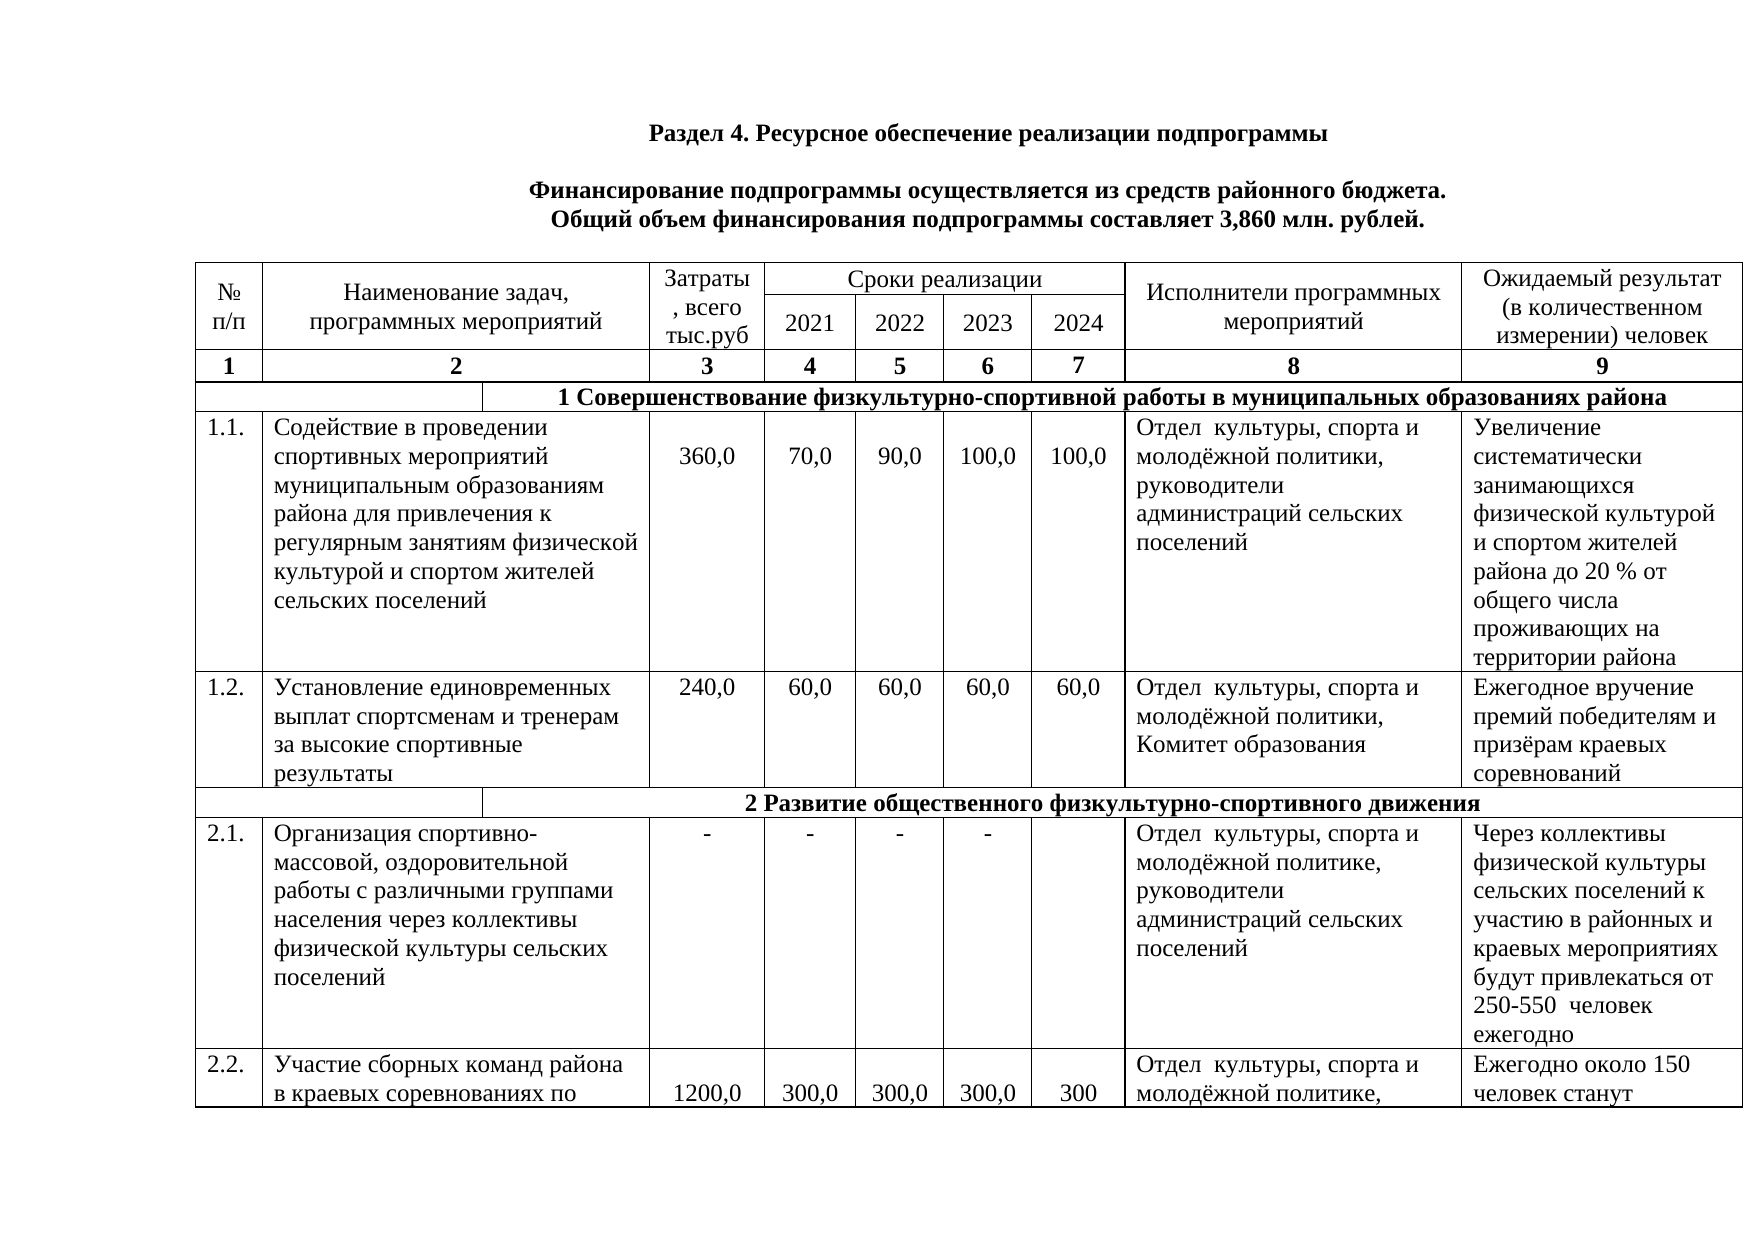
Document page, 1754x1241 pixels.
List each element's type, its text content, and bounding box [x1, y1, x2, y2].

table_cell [263, 1049, 649, 1106]
table_cell 1 Совершенствование физкультурно-спортивной работы в муниципальных образованиях района [483, 383, 1742, 411]
table_cell 6 [944, 350, 1031, 381]
table_header Затраты, всего тыс.руб [650, 263, 764, 349]
table_cell 360,0 [650, 412, 764, 671]
table_cell [1032, 818, 1124, 1048]
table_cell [1126, 1049, 1461, 1106]
table_cell 9 [1462, 350, 1742, 381]
table_cell 60,0 [856, 672, 943, 787]
table_cell Через коллективы физической культуры сельских поселений к участию в районных и краевых мероприятиях будут привлекаться от 250-550 человек ежегодно [1462, 818, 1742, 1048]
table_cell 3 [650, 350, 764, 381]
table_cell 2024 [1032, 295, 1124, 349]
table_cell [196, 383, 482, 411]
table_cell 70,0 [765, 412, 855, 671]
table_cell 2.2. [196, 1049, 262, 1106]
table_cell 300,0 [944, 1049, 1031, 1106]
table_cell - [650, 818, 764, 1048]
table_cell 8 [1126, 350, 1461, 381]
table_cell 1 [196, 350, 262, 381]
table_cell 100,0 [1032, 412, 1124, 671]
table_cell 90,0 [856, 412, 943, 671]
table_header Наименование задач, программных мероприятий [263, 263, 649, 349]
table_cell Отдел культуры, спорта и молодёжной политики, Комитет образования [1126, 672, 1461, 787]
table_cell - [944, 818, 1031, 1048]
table_cell Содействие в проведении спортивных мероприятий муниципальным образованиям района для привлечения к регулярным занятиям физической культурой и спортом жителей сельских поселений [263, 412, 649, 671]
table_cell 300,0 [856, 1049, 943, 1106]
table_cell 60,0 [944, 672, 1031, 787]
table_cell 1.1. [196, 412, 262, 671]
table_cell Отдел культуры, спорта и молодёжной политики, руководители администраций сельских поселений [1126, 412, 1461, 671]
table_header Исполнители программных мероприятий [1126, 263, 1461, 349]
table_cell 5 [856, 350, 943, 381]
table_cell 300 [1032, 1049, 1124, 1106]
table_cell 4 [765, 350, 855, 381]
table_header Ожидаемый результат (в количественном измерении) человек [1462, 263, 1742, 349]
table_cell 1.2. [196, 672, 262, 787]
table_header № п/п [196, 263, 262, 349]
table_cell 7 [1032, 350, 1124, 381]
table_cell 2 [263, 350, 649, 381]
table_cell 2023 [944, 295, 1031, 349]
table_cell - [856, 818, 943, 1048]
text Раздел 4. Ресурсное обеспечение реализации подпрограммы [207, 118, 1695, 147]
text Финансирование подпрограммы осуществляется из средств районного бюджета. [207, 176, 1695, 204]
table_cell 2022 [856, 295, 943, 349]
text Общий объем финансирования подпрограммы составляет 3,860 млн. рублей. [207, 204, 1695, 233]
table_cell 2021 [765, 295, 855, 349]
table_cell Ежегодное вручение премий победителям и призёрам краевых соревнований [1462, 672, 1742, 787]
table_cell - [765, 818, 855, 1048]
table_cell 1200,0 [650, 1049, 764, 1106]
table_cell [196, 788, 482, 817]
table_header Сроки реализации [765, 263, 1124, 294]
table_cell 2.1. [196, 818, 262, 1048]
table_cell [1462, 1049, 1742, 1106]
table_cell 60,0 [765, 672, 855, 787]
table_cell Установление единовременных выплат спортсменам и тренерам за высокие спортивные результаты [263, 672, 649, 787]
table_cell 300,0 [765, 1049, 855, 1106]
table_cell 240,0 [650, 672, 764, 787]
table_cell Увеличение систематически занимающихся физической культурой и спортом жителей района до 20 % от общего числа проживающих на территории района [1462, 412, 1742, 671]
table_cell Организация спортивно-массовой, оздоровительной работы с различными группами населения через коллективы физической культуры сельских поселений [263, 818, 649, 1048]
table_cell Отдел культуры, спорта и молодёжной политике, руководители администраций сельских поселений [1126, 818, 1461, 1048]
table_cell 60,0 [1032, 672, 1124, 787]
table_cell 2 Развитие общественного физкультурно-спортивного движения [483, 788, 1742, 817]
table_cell 100,0 [944, 412, 1031, 671]
